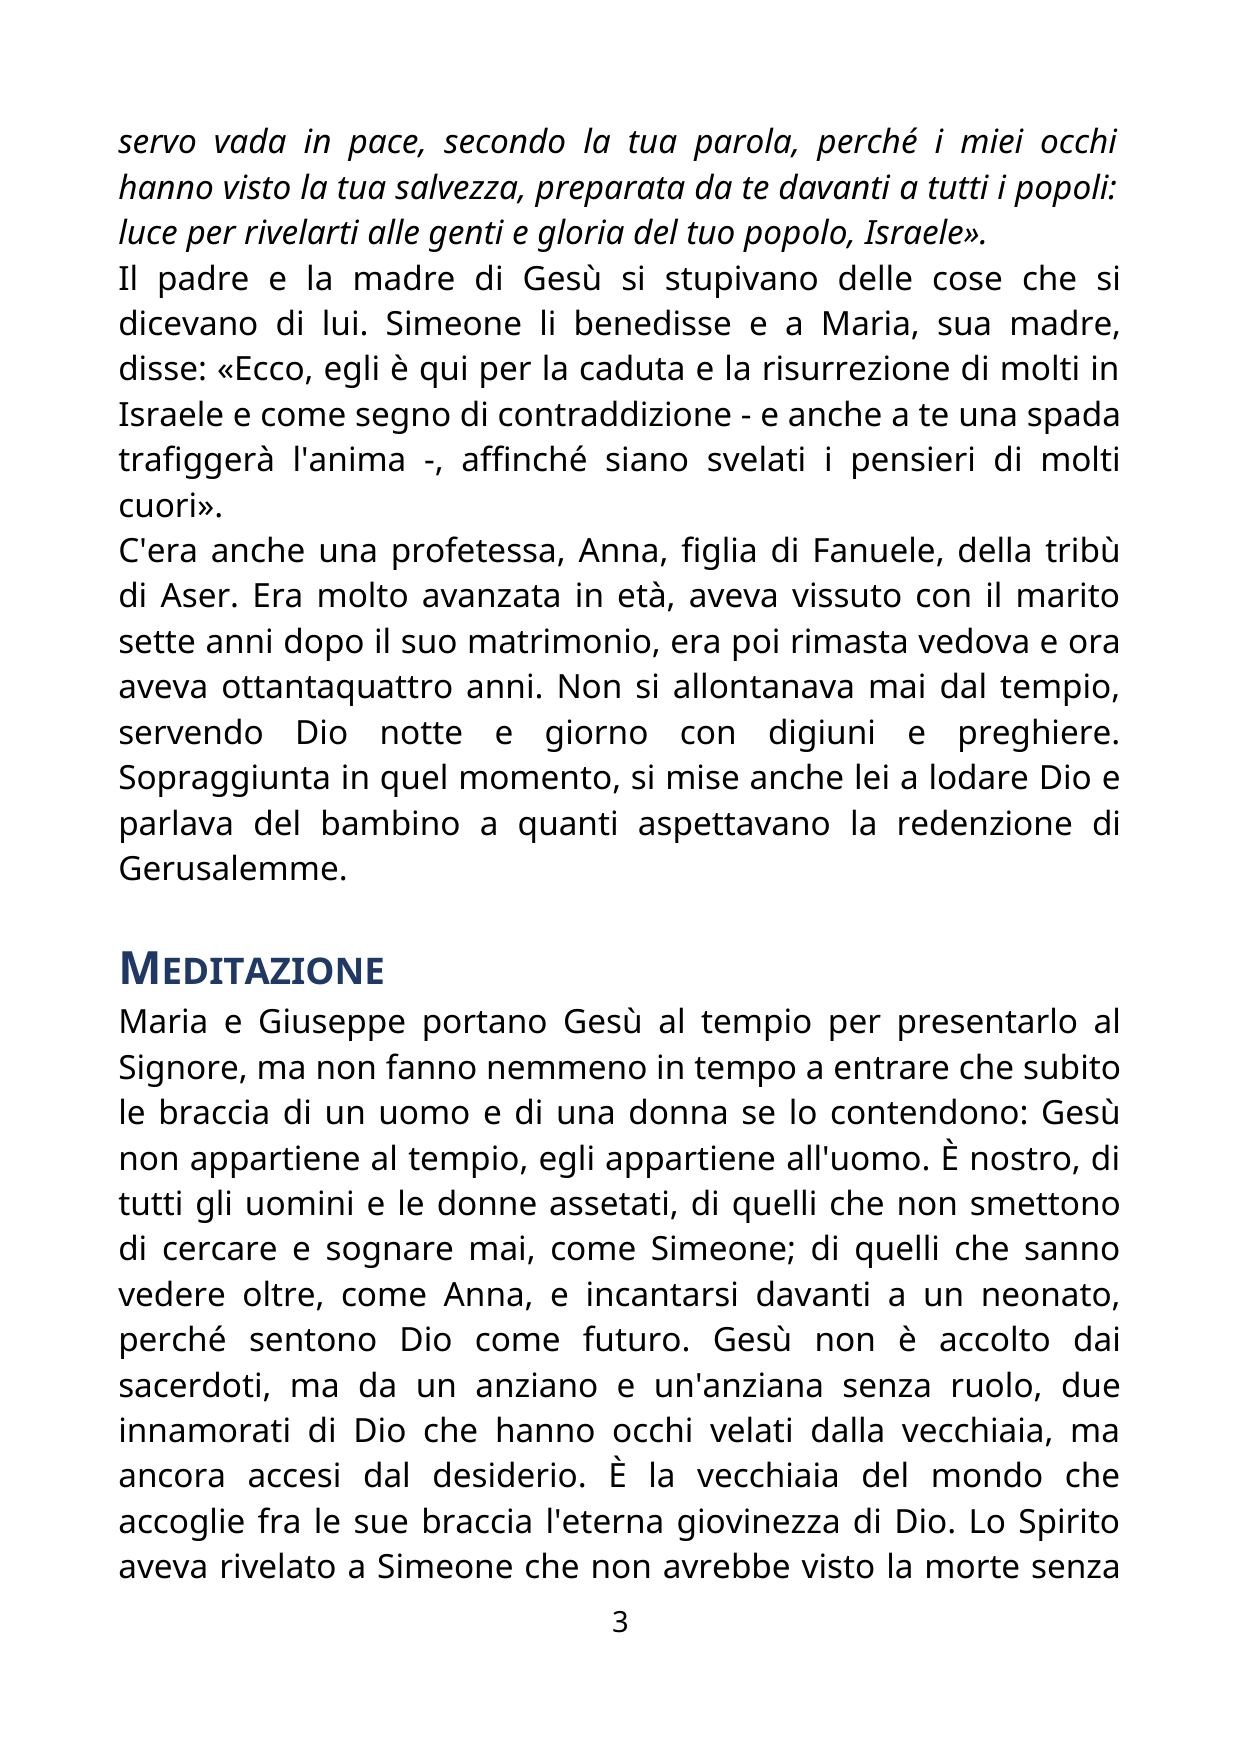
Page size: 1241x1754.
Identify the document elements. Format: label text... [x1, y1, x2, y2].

text Il padre e la madre di Gesù si stupivano delle cose che si dicevano di lui. Simeone li benedisse e a Maria, sua madre, disse: «Ecco, egli è qui per la caduta e la risurrezione di molti in Israele e come segno di contraddizione - e anche a te una spada trafiggerà l'anima -, affinché siano svelati i pensieri di molti cuori». [118, 254, 1122, 527]
text Meditazione [118, 936, 1122, 998]
text C'era anche una profetessa, Anna, figlia di Fanuele, della tribù di Aser. Era molto avanzata in età, aveva vissuto con il marito sette anni dopo il suo matrimonio, era poi rimasta vedova e ora aveva ottantaquattro anni. Non si allontanava mai dal tempio, servendo Dio notte e giorno con digiuni e preghiere. Sopraggiunta in quel momento, si mise anche lei a lodare Dio e parlava del bambino a quanti aspettavano la redenzione di Gerusalemme. [118, 527, 1122, 890]
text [118, 118, 1122, 254]
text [118, 998, 1122, 1588]
